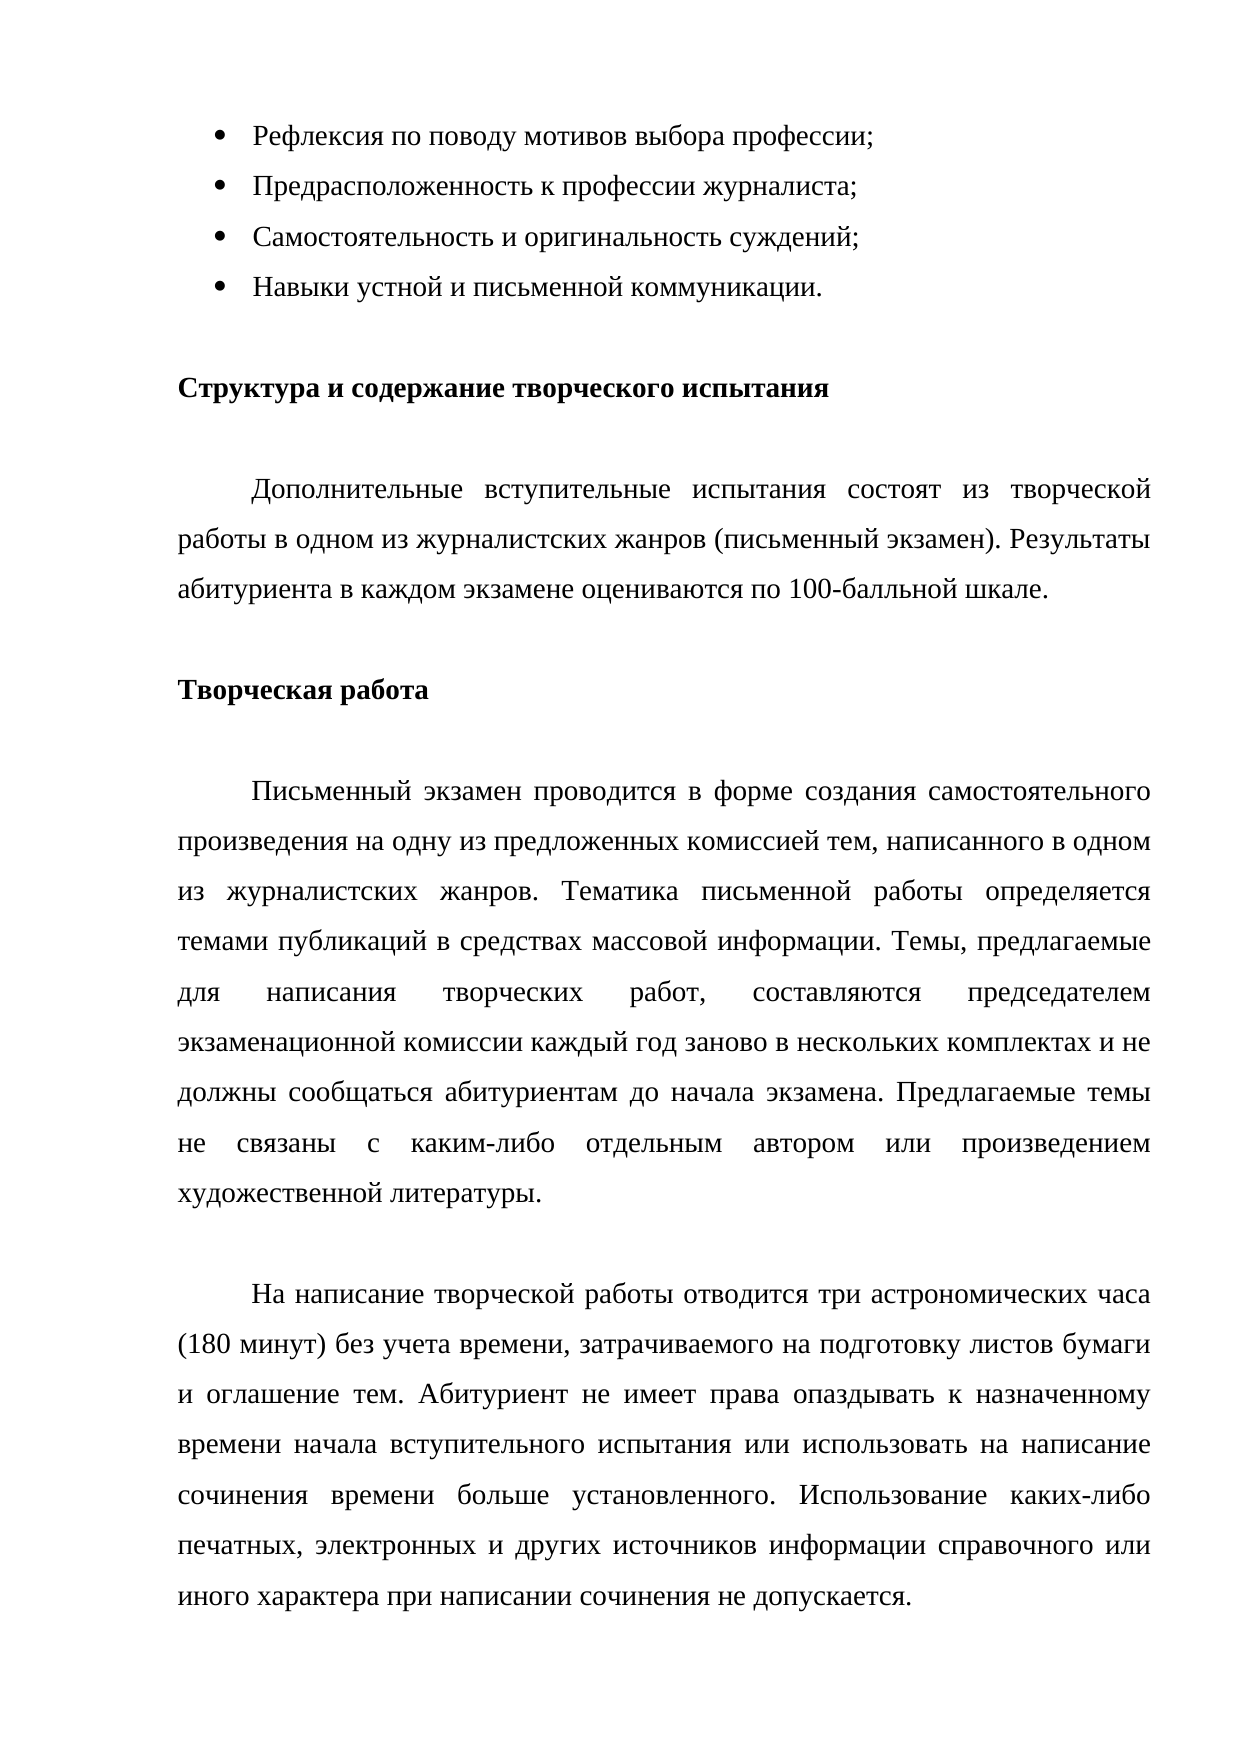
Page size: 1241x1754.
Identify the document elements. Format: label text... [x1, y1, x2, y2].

list Рефлексия по поводу мотивов выбора профессии; [215, 118, 1152, 152]
list Предрасположенность к профессии журналиста; [215, 168, 1152, 202]
text Письменный экзамен проводится в форме создания самостоятельного произведения на одну из предложенных комиссией тем, написанного в одном из журналистских жанров. Тематика письменной работы определяется темами публикаций в средствах массовой информации. Темы, предлагаемые для написания творческих работ, составляются председателем экзаменационной комиссии каждый год заново в нескольких комплектах и не должны сообщаться абитуриентам до начала экзамена. Предлагаемые темы не связаны с каким-либо отдельным автором или произведением художественной литературы. [177, 773, 1152, 1209]
list Навыки устной и письменной коммуникации. [215, 269, 1152, 303]
text На написание творческой работы отводится три астрономических часа (180 минут) без учета времени, затрачиваемого на подготовку листов бумаги и оглашение тем. Абитуриент не имеет права опаздывать к назначенному времени начала вступительного испытания или использовать на написание сочинения времени больше установленного. Использование каких-либо печатных, электронных и других источников информации справочного или иного характера при написании сочинения не допускается. [177, 1276, 1152, 1611]
text Структура и содержание творческого испытания [177, 370, 1152, 404]
text Творческая работа [177, 672, 1152, 706]
list Самостоятельность и оригинальность суждений; [215, 219, 1152, 253]
text Дополнительные вступительные испытания состоят из творческой работы в одном из журналистских жанров (письменный экзамен). Результаты абитуриента в каждом экзамене оцениваются по 100-балльной шкале. [177, 471, 1152, 605]
